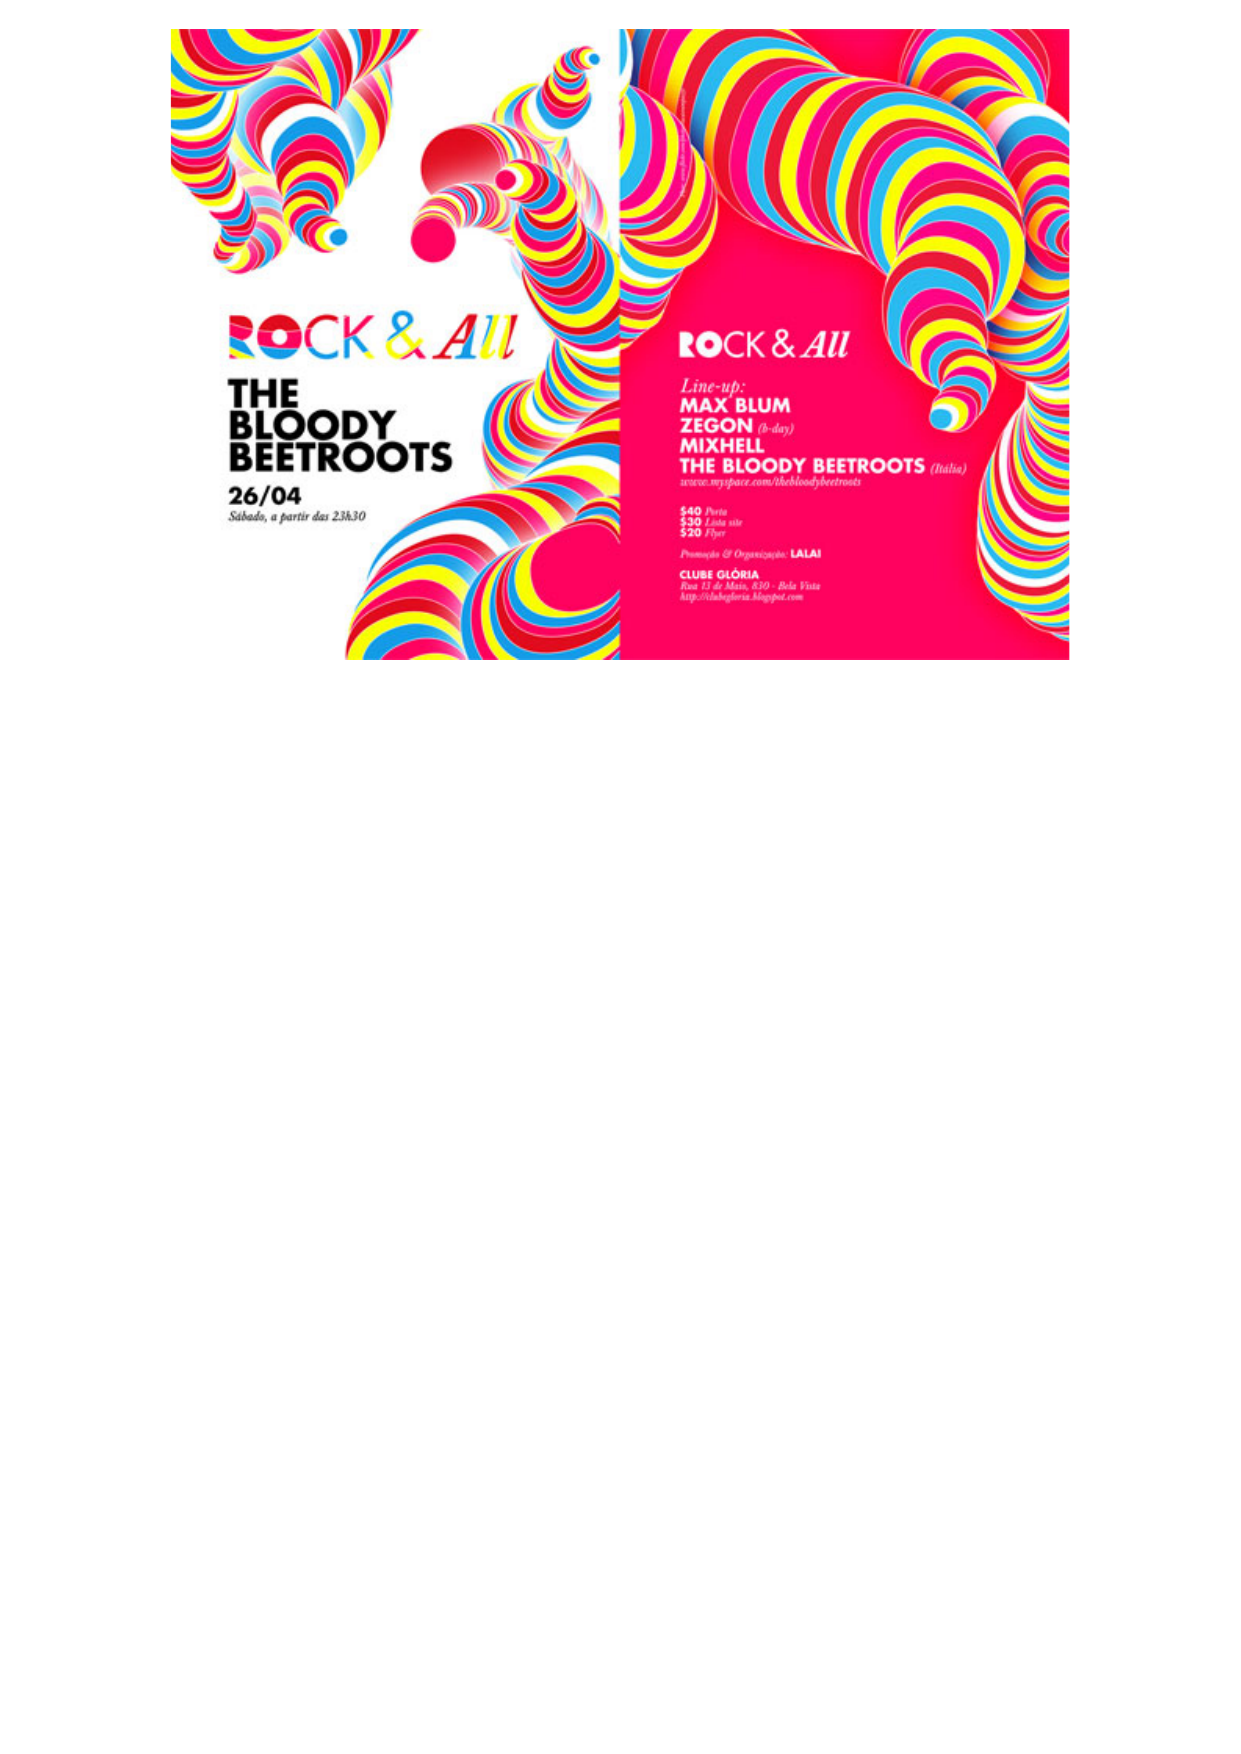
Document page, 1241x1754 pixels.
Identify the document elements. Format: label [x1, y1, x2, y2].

picture [170, 29, 1070, 660]
